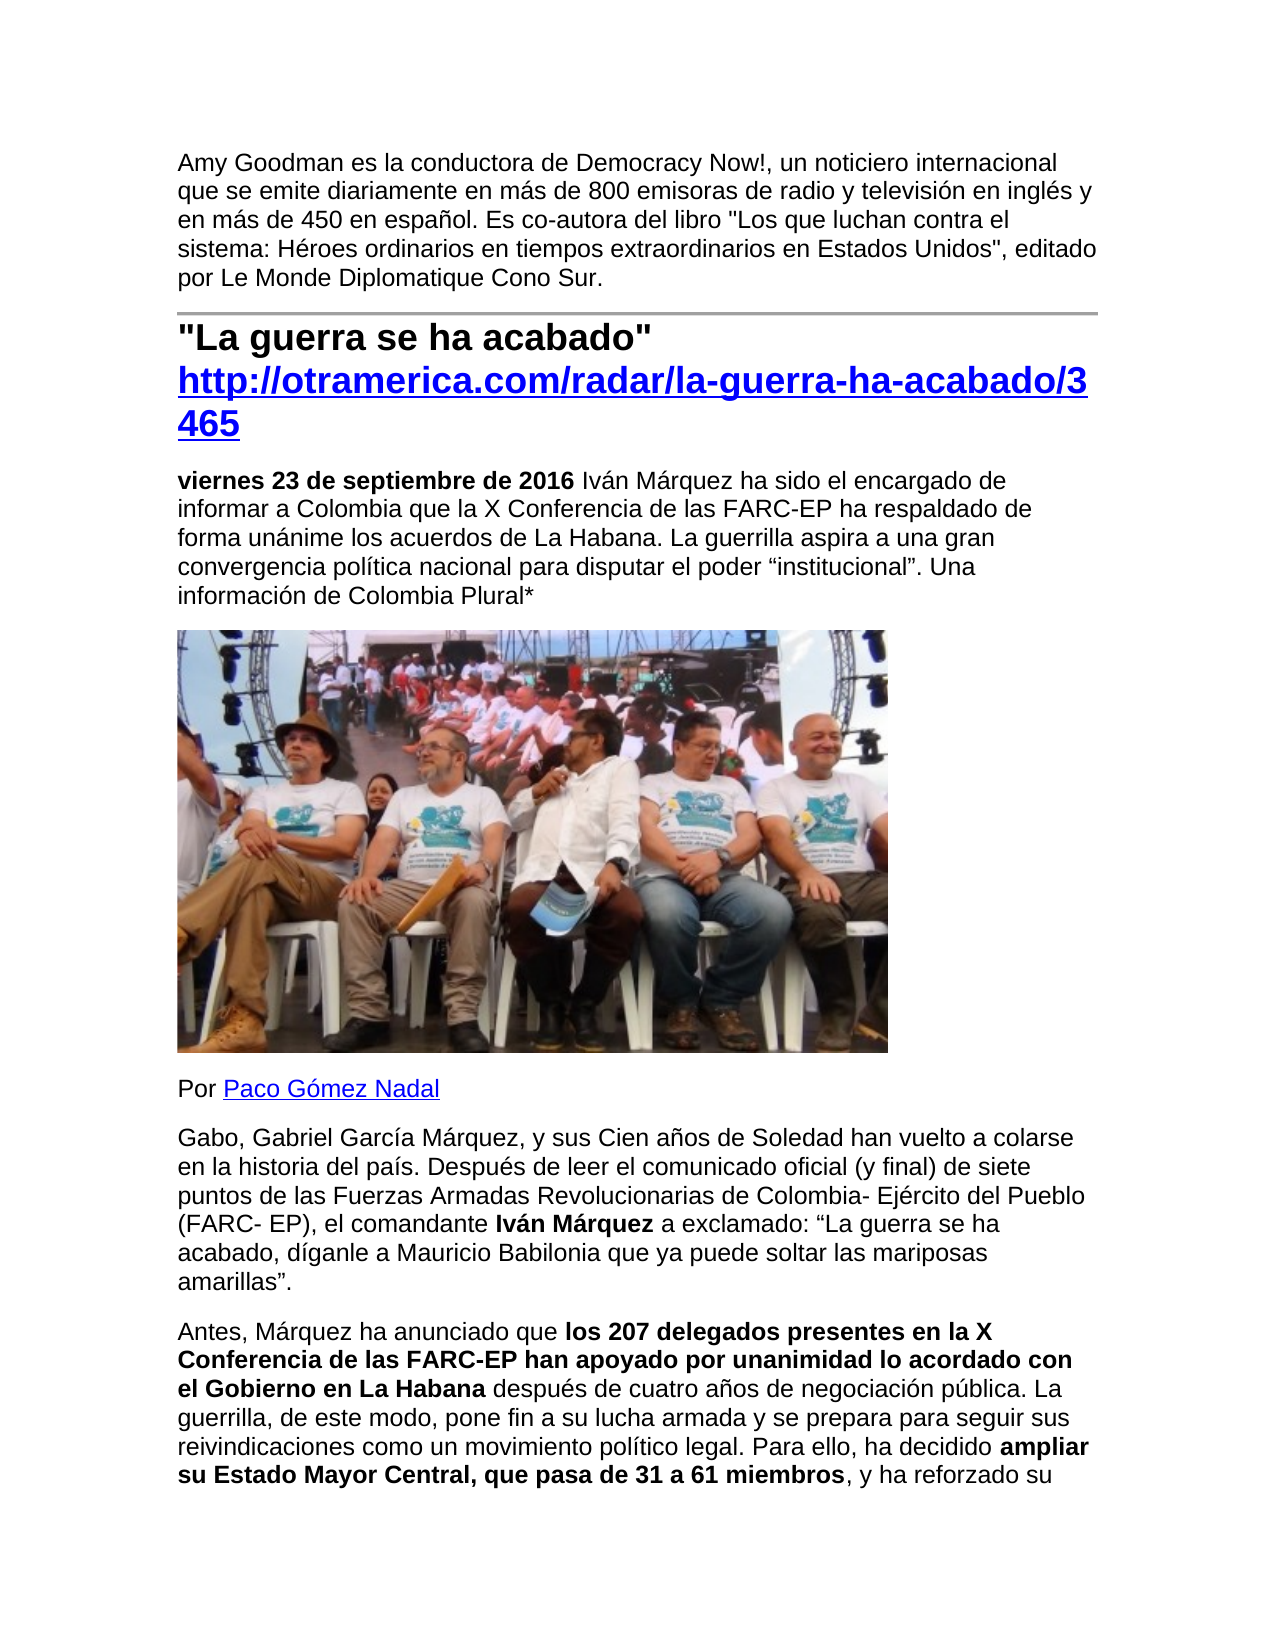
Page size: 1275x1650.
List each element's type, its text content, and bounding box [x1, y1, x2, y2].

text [177, 1317, 1098, 1489]
picture [177, 630, 888, 1053]
text viernes 23 de septiembre de 2016 Iván Márquez ha sido el encargado de informar a Colombia que la X Conferencia de las FARC-EP ha respaldado de forma unánime los acuerdos de La Habana. La guerrilla aspira a una gran convergencia política nacional para disputar el poder “institucional”. Una información de Colombia Plural* [177, 466, 1098, 609]
text Gabo, Gabriel García Márquez, y sus Cien años de Soledad han vuelto a colarse en la historia del país. Después de leer el comunicado oficial (y final) de siete puntos de las Fuerzas Armadas Revolucionarias de Colombia- Ejército del Pueblo (FARC- EP), el comandante Iván Márquez a exclamado: “La guerra se ha acabado, díganle a Mauricio Babilonia que ya puede soltar las mariposas amarillas”. [177, 1123, 1098, 1296]
text Amy Goodman es la conductora de Democracy Now!, un noticiero internacional que se emite diariamente en más de 800 emisoras de radio y televisión en inglés y en más de 450 en español. Es co-autora del libro "Los que luchan contra el sistema: Héroes ordinarios en tiempos extraordinarios en Estados Unidos", editado por Le Monde Diplomatique Cono Sur. [177, 148, 1098, 291]
text Por Paco Gómez Nadal [177, 1074, 1098, 1102]
text "La guerra se ha acabado" http://otramerica.com/radar/la-guerra-ha-acabado/3465 [177, 316, 1098, 445]
